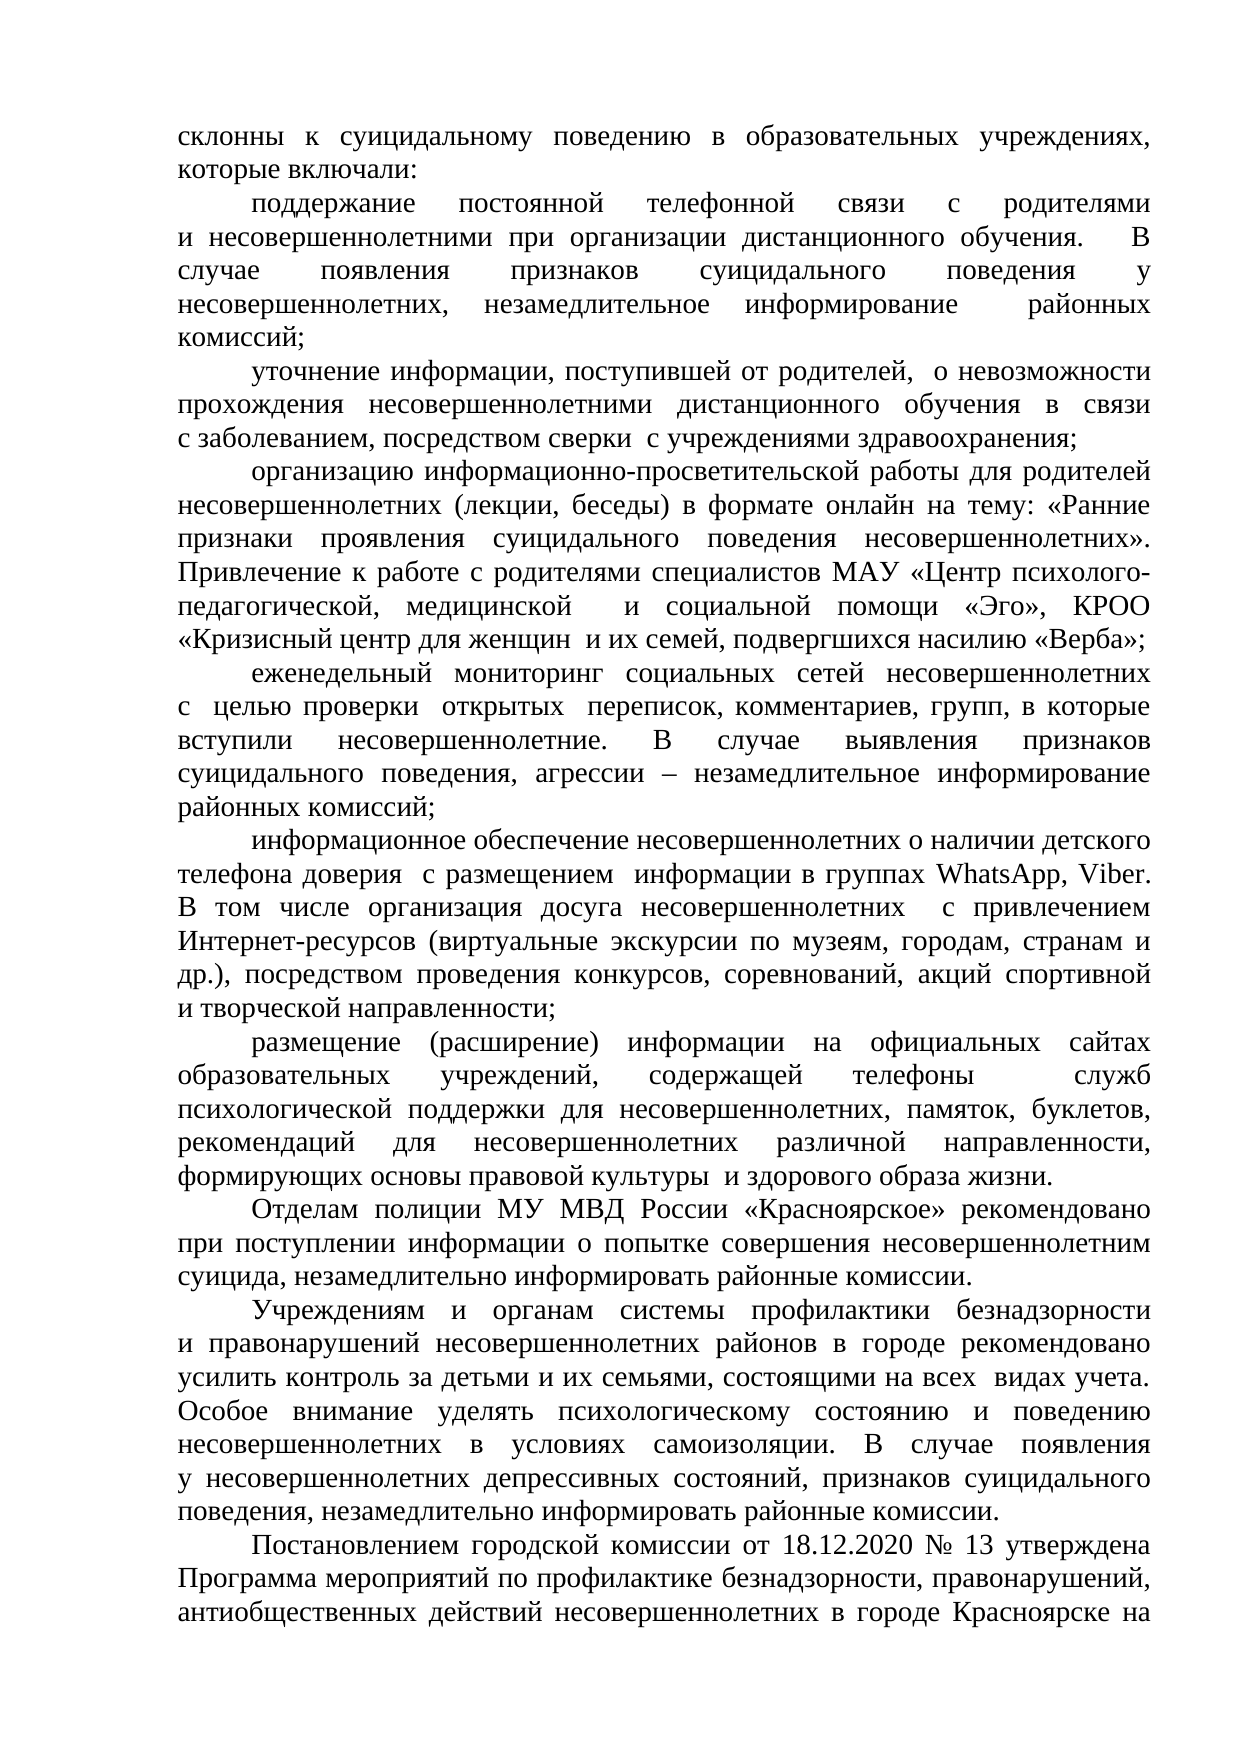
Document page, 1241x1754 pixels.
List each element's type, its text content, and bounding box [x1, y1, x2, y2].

text поддержание постоянной телефонной связи с родителями и несовершеннолетними при организации дистанционного обучения. В случае появления признаков суицидального поведения у несовершеннолетних, незамедлительное информирование районных комиссий; [177, 185, 1152, 353]
text организацию информационно-просветительской работы для родителей несовершеннолетних (лекции, беседы) в формате онлайн на тему: «Ранние признаки проявления суицидального поведения несовершеннолетних». Привлечение к работе с родителями специалистов МАУ «Центр психолого-педагогической, медицинской и социальной помощи «Эго», КРОО «Кризисный центр для женщин и их семей, подвергшихся насилию «Верба»; [177, 453, 1152, 655]
text уточнение информации, поступившей от родителей, о невозможности прохождения несовершеннолетними дистанционного обучения в связи с заболеванием, посредством сверки с учреждениями здравоохранения; [177, 353, 1152, 453]
text информационное обеспечение несовершеннолетних о наличии детского телефона доверия с размещением информации в группах WhatsApp, Viber. В том числе организация досуга несовершеннолетних с привлечением Интернет-ресурсов (виртуальные экскурсии по музеям, городам, странам и др.), посредством проведения конкурсов, соревнований, акций спортивной и творческой направленности; [177, 822, 1152, 1024]
text Учреждениям и органам системы профилактики безнадзорности и правонарушений несовершеннолетних районов в городе рекомендовано усилить контроль за детьми и их семьями, состоящими на всех видах учета. Особое внимание уделять психологическому состоянию и поведению несовершеннолетних в условиях самоизоляции. В случае появления у несовершеннолетних депрессивных состояний, признаков суицидального поведения, незамедлительно информировать районные комиссии. [177, 1292, 1152, 1527]
text еженедельный мониторинг социальных сетей несовершеннолетних с целью проверки открытых переписок, комментариев, групп, в которые вступили несовершеннолетние. В случае выявления признаков суицидального поведения, агрессии – незамедлительное информирование районных комиссий; [177, 655, 1152, 822]
text Отделам полиции МУ МВД России «Красноярское» рекомендовано при поступлении информации о попытке совершения несовершеннолетним суицида, незамедлительно информировать районные комиссии. [177, 1191, 1152, 1292]
text размещение (расширение) информации на официальных сайтах образовательных учреждений, содержащей телефоны служб психологической поддержки для несовершеннолетних, памяток, буклетов, рекомендаций для несовершеннолетних различной направленности, формирующих основы правовой культуры и здорового образа жизни. [177, 1024, 1152, 1191]
